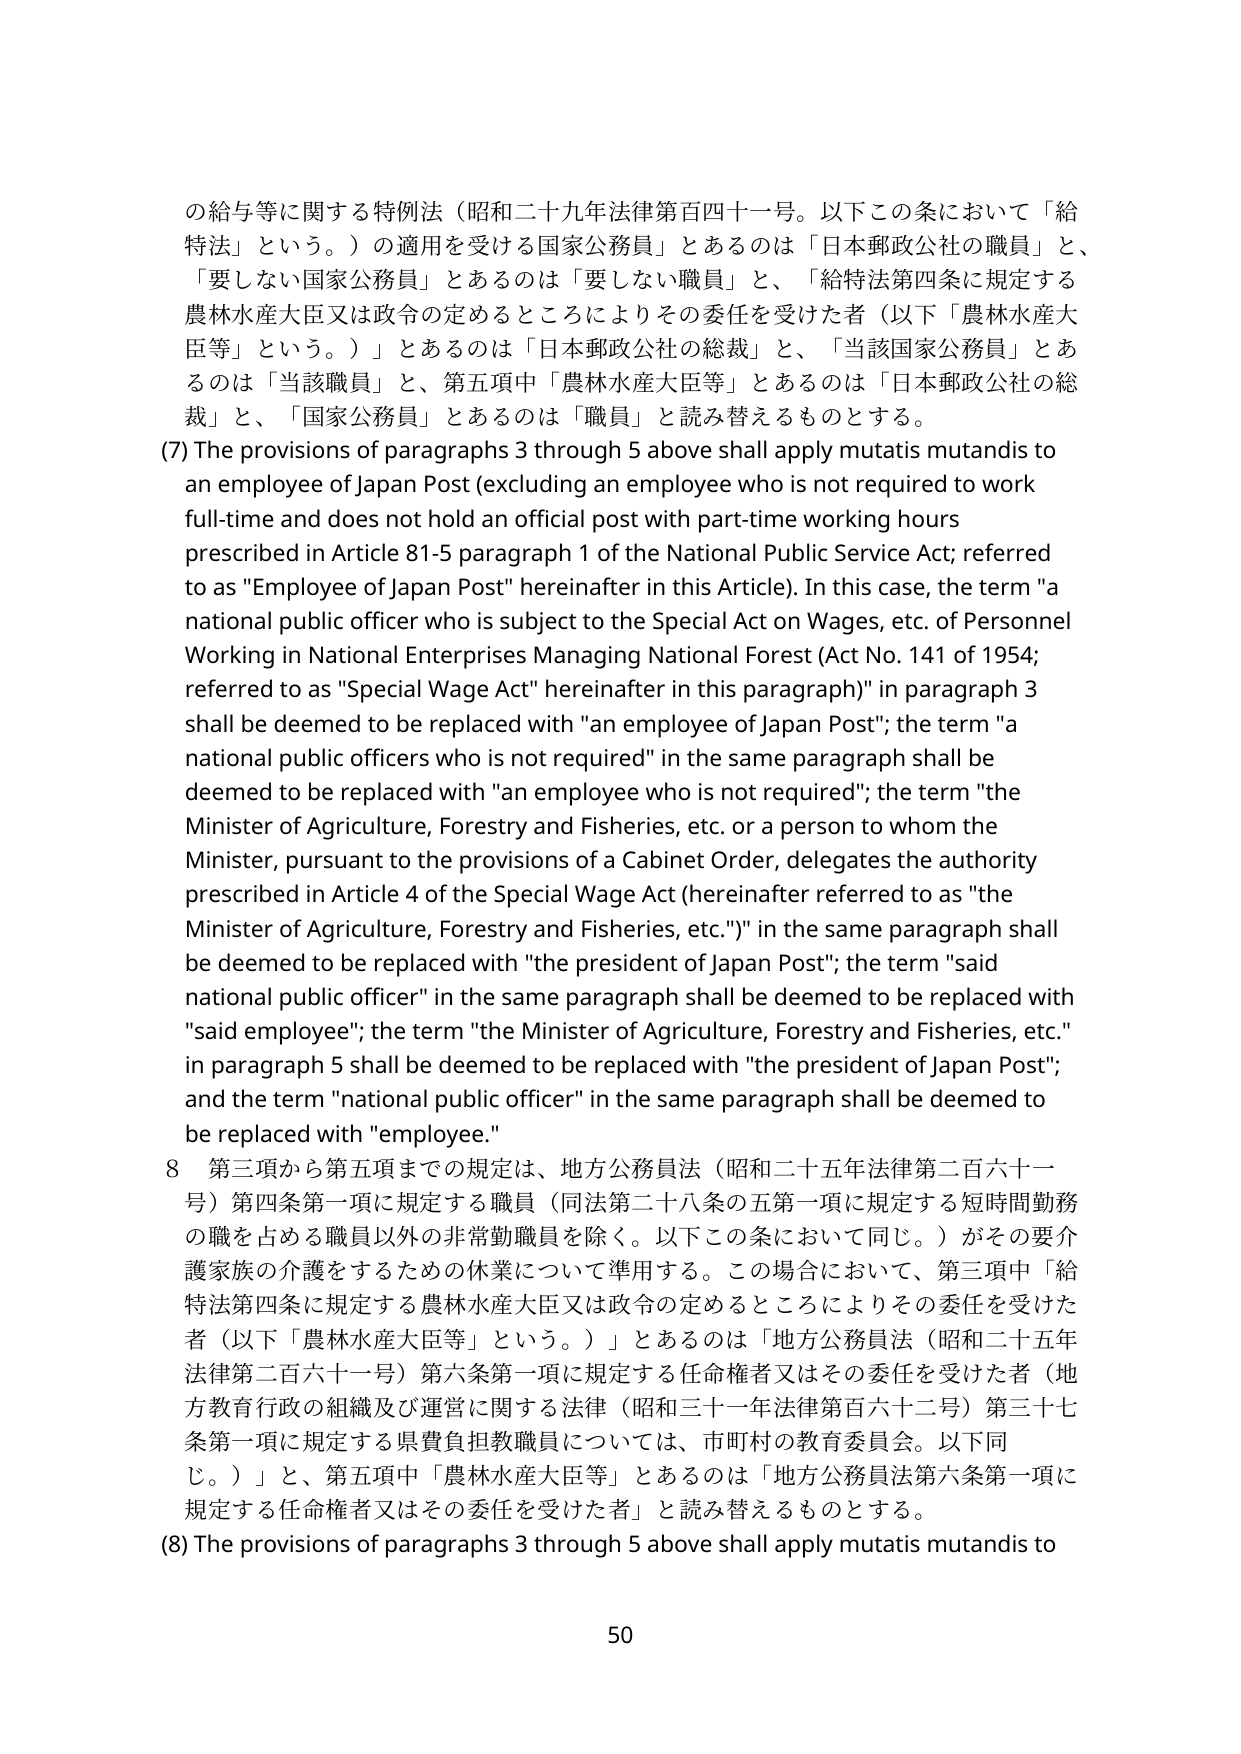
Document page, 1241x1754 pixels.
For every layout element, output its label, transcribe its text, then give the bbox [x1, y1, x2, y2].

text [161, 194, 1079, 433]
text (7) The provisions of paragraphs 3 through 5 above shall apply mutatis mutandis to an employee of Japan Post (excluding an employee who is not required to work full-time and does not hold an official post with part-time working hours prescribed in Article 81-5 paragraph 1 of the National Public Service Act; referred to as "Employee of Japan Post" hereinafter in this Article). In this case, the term "a national public officer who is subject to the Special Act on Wages, etc. of Personnel Working in National Enterprises Managing National Forest (Act No. 141 of 1954; referred to as "Special Wage Act" hereinafter in this paragraph)" in paragraph 3 shall be deemed to be replaced with "an employee of Japan Post"; the term "a national public officers who is not required" in the same paragraph shall be deemed to be replaced with "an employee who is not required"; the term "the Minister of Agriculture, Forestry and Fisheries, etc. or a person to whom the Minister, pursuant to the provisions of a Cabinet Order, delegates the authority prescribed in Article 4 of the Special Wage Act (hereinafter referred to as "the Minister of Agriculture, Forestry and Fisheries, etc.")" in the same paragraph shall be deemed to be replaced with "the president of Japan Post"; the term "said national public officer" in the same paragraph shall be deemed to be replaced with "said employee"; the term "the Minister of Agriculture, Forestry and Fisheries, etc." in paragraph 5 shall be deemed to be replaced with "the president of Japan Post"; and the term "national public officer" in the same paragraph shall be deemed to be replaced with "employee." [161, 433, 1079, 1150]
text ８ 第三項から第五項までの規定は、地方公務員法（昭和二十五年法律第二百六十一号）第四条第一項に規定する職員（同法第二十八条の五第一項に規定する短時間勤務の職を占める職員以外の非常勤職員を除く。以下この条において同じ。）がその要介護家族の介護をするための休業について準用する。この場合において、第三項中「給特法第四条に規定する農林水産大臣又は政令の定めるところによりその委任を受けた者（以下「農林水産大臣等」という。）」とあるのは「地方公務員法（昭和二十五年法律第二百六十一号）第六条第一項に規定する任命権者又はその委任を受けた者（地方教育行政の組織及び運営に関する法律（昭和三十一年法律第百六十二号）第三十七条第一項に規定する県費負担教職員については、市町村の教育委員会。以下同じ。）」と、第五項中「農林水産大臣等」とあるのは「地方公務員法第六条第一項に規定する任命権者又はその委任を受けた者」と読み替えるものとする。 [161, 1150, 1079, 1526]
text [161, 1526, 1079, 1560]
